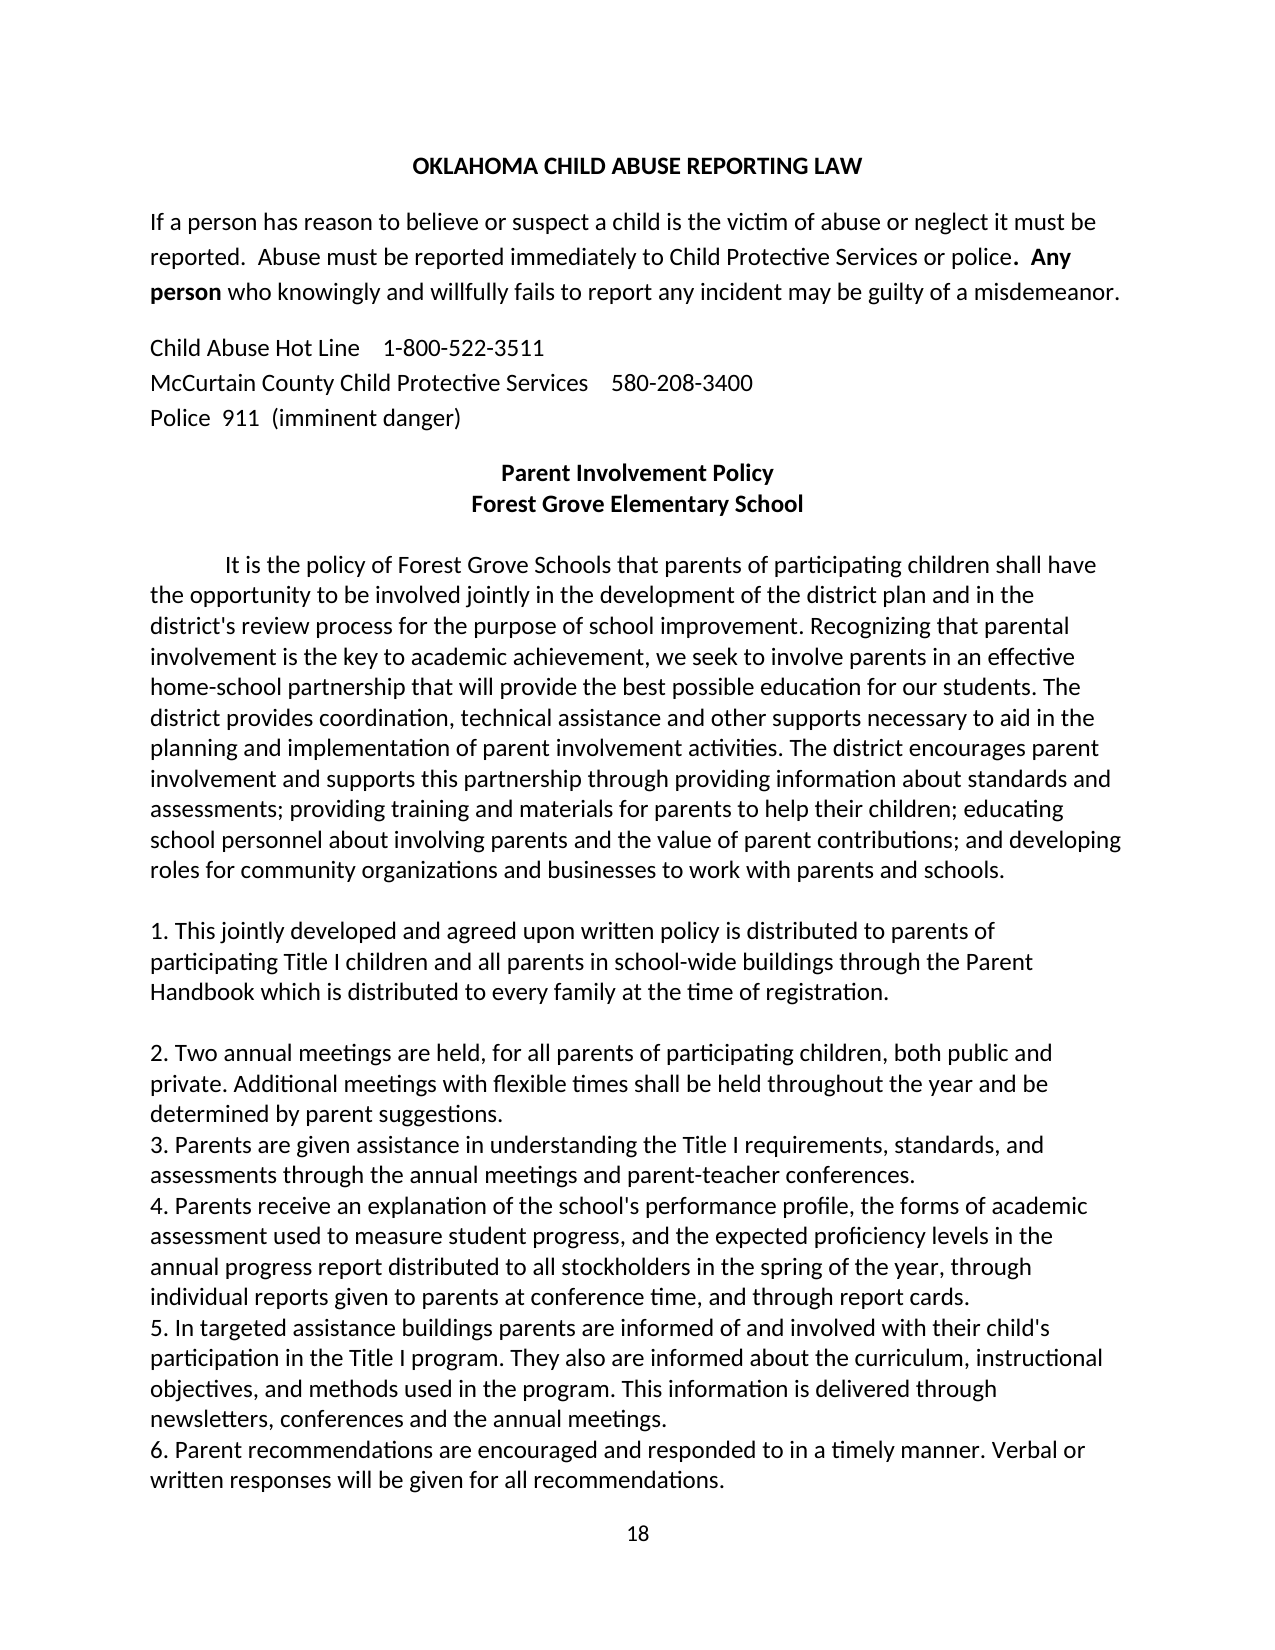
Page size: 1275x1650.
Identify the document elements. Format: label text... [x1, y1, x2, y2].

text Parent Involvement Policy [150, 457, 1125, 488]
text 6. Parent recommendations are encouraged and responded to in a timely manner. Verbal or written responses will be given for all recommendations. [150, 1434, 1125, 1495]
text 4. Parents receive an explanation of the school's performance profile, the forms of academic assessment used to measure student progress, and the expected proficiency levels in the annual progress report distributed to all stockholders in the spring of the year, through individual reports given to parents at conference time, and through report cards. [150, 1190, 1125, 1312]
text It is the policy of Forest Grove Schools that parents of participating children shall have the opportunity to be involved jointly in the development of the district plan and in the district's review process for the purpose of school improvement. Recognizing that parental involvement is the key to academic achievement, we seek to involve parents in an effective home-school partnership that will provide the best possible education for our students. The district provides coordination, technical assistance and other supports necessary to aid in the planning and implementation of parent involvement activities. The district encourages parent involvement and supports this partnership through providing information about standards and assessments; providing training and materials for parents to help their children; educating school personnel about involving parents and the value of parent contributions; and developing roles for community organizations and businesses to work with parents and schools. [150, 549, 1125, 885]
text Forest Grove Elementary School [150, 488, 1125, 518]
text 1. This jointly developed and agreed upon written policy is distributed to parents of participating Title I children and all parents in school-wide buildings through the Parent Handbook which is distributed to every family at the time of registration. [150, 915, 1125, 1007]
text OKLAHOMA CHILD ABUSE REPORTING LAW [150, 150, 1125, 181]
text 5. In targeted assistance buildings parents are informed of and involved with their child's participation in the Title I program. They also are informed about the curriculum, instructional objectives, and methods used in the program. This information is delivered through newsletters, conferences and the annual meetings. [150, 1312, 1125, 1434]
text Child Abuse Hot Line 1-800-522-3511 McCurtain County Child Protective Services 580-208-3400 Police 911 (imminent danger) [150, 332, 1125, 432]
text 3. Parents are given assistance in understanding the Title I requirements, standards, and assessments through the annual meetings and parent-teacher conferences. [150, 1129, 1125, 1190]
text If a person has reason to believe or suspect a child is the victim of abuse or neglect it must be reported. Abuse must be reported immediately to Child Protective Services or police. Any person who knowingly and willfully fails to report any incident may be guilty of a misdemeanor. [150, 206, 1125, 306]
text 2. Two annual meetings are held, for all parents of participating children, both public and private. Additional meetings with flexible times shall be held throughout the year and be determined by parent suggestions. [150, 1037, 1125, 1129]
